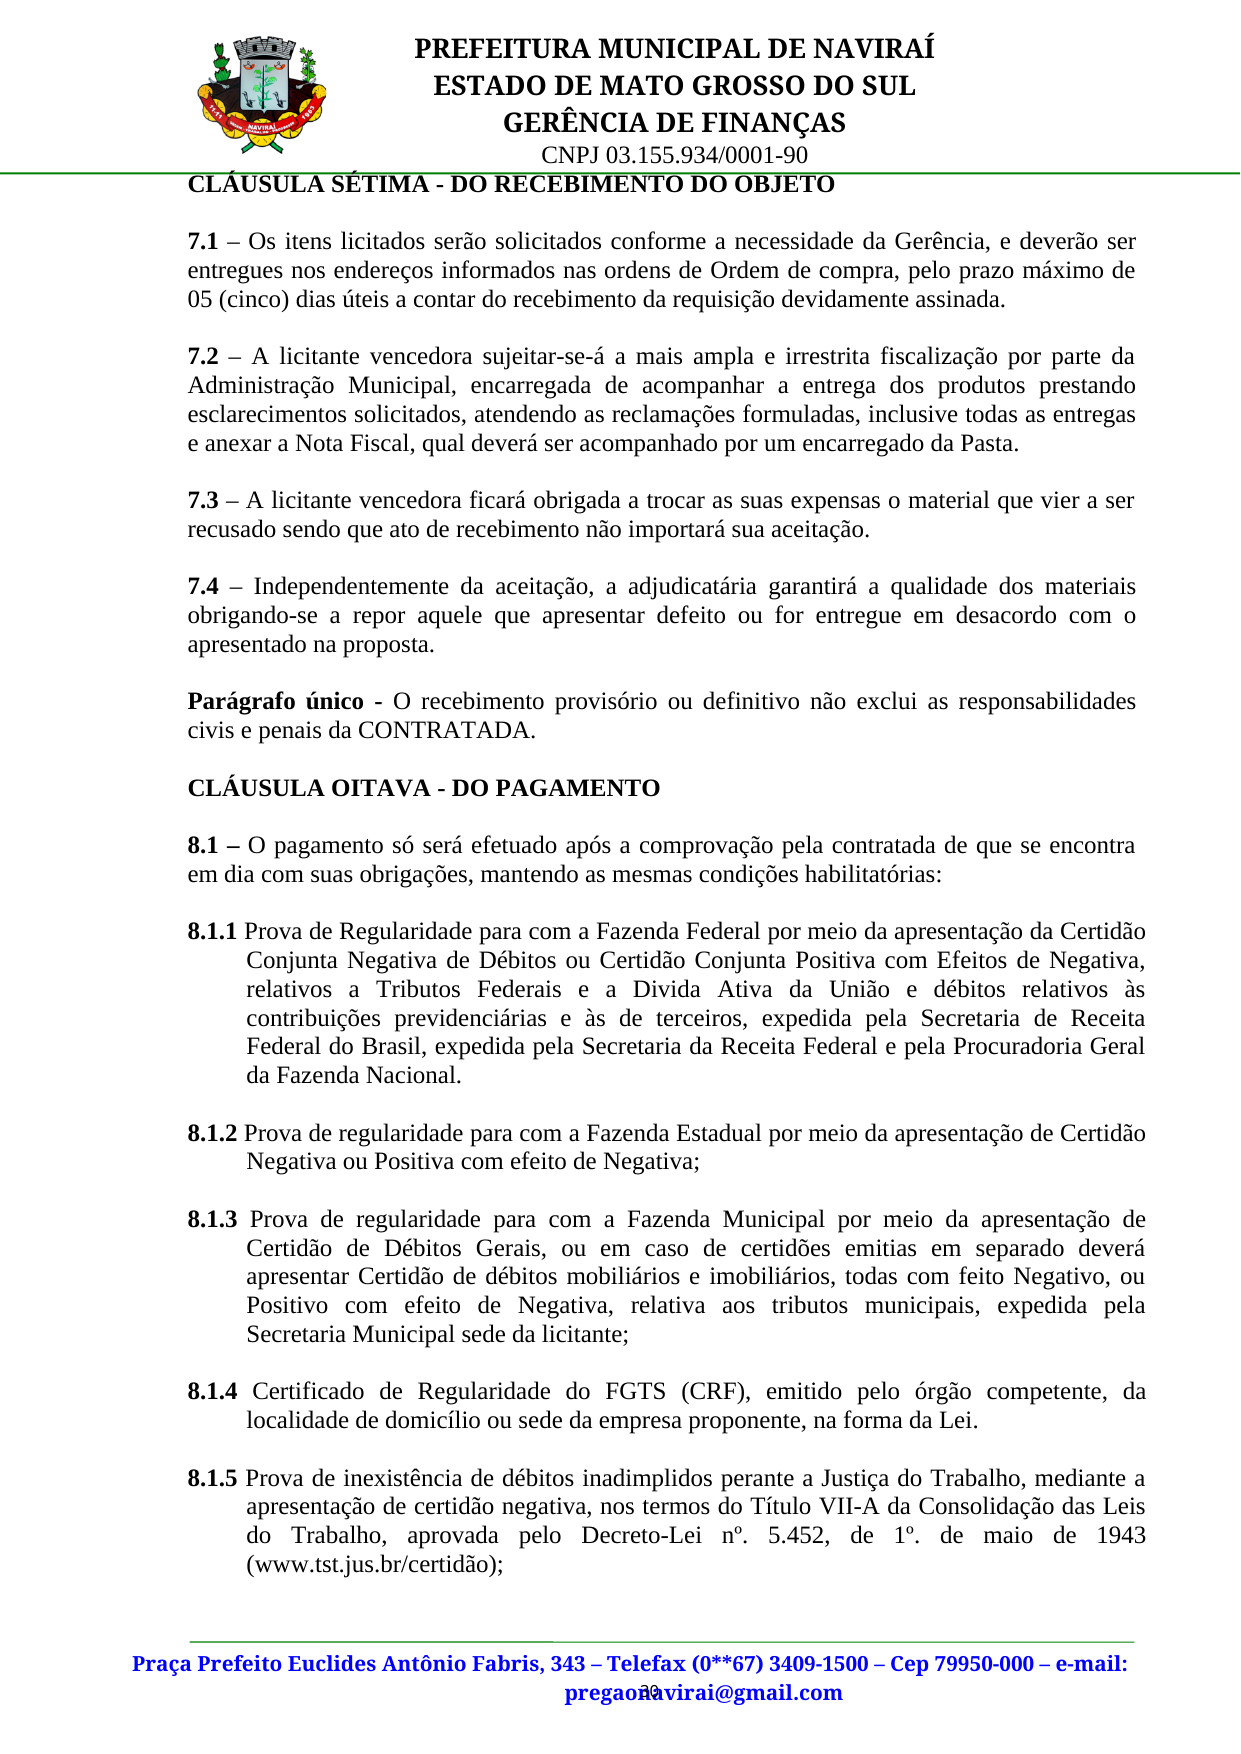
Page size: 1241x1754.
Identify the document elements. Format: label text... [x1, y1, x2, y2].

text 8.1 – O pagamento só será efetuado após a comprovação pela contratada de que se encontra em dia com suas obrigações, mantendo as mesmas condições habilitatórias: [187, 830, 1137, 888]
text 7.2 – A licitante vencedora sujeitar-se-á a mais ampla e irrestrita fiscalização por parte da Administração Municipal, encarregada de acompanhar a entrega dos produtos prestando esclarecimentos solicitados, atendendo as reclamações formuladas, inclusive todas as entregas e anexar a Nota Fiscal, qual deverá ser acompanhado por um encarregado da Pasta. [187, 341, 1137, 456]
text Parágrafo único - O recebimento provisório ou definitivo não exclui as responsabilidades civis e penais da CONTRATADA. [187, 686, 1137, 744]
picture [197, 36, 327, 154]
text 7.4 – Independentemente da aceitação, a adjudicatária garantirá a qualidade dos materiais obrigando-se a repor aquele que apresentar defeito ou for entregue em desacordo com o apresentado na proposta. [187, 571, 1137, 658]
text 7.1 – Os itens licitados serão solicitados conforme a necessidade da Gerência, e deverão ser entregues nos endereços informados nas ordens de Ordem de compra, pelo prazo máximo de 05 (cinco) dias úteis a contar do recebimento da requisição devidamente assinada. [187, 226, 1137, 313]
text 8.1.4 Certificado de Regularidade do FGTS (CRF), emitido pelo órgão competente, da localidade de domicílio ou sede da empresa proponente, na forma da Lei. [187, 1376, 1147, 1434]
text 8.1.2 Prova de regularidade para com a Fazenda Estadual por meio da apresentação de Certidão Negativa ou Positiva com efeito de Negativa; [187, 1118, 1147, 1175]
text CLÁUSULA OITAVA - DO PAGAMENTO [187, 773, 1137, 801]
text 8.1.1 Prova de Regularidade para com a Fazenda Federal por meio da apresentação da Certidão Conjunta Negativa de Débitos ou Certidão Conjunta Positiva com Efeitos de Negativa, relativos a Tributos Federais e a Divida Ativa da União e débitos relativos às contribuições previdenciárias e às de terceiros, expedida pela Secretaria de Receita Federal do Brasil, expedida pela Secretaria da Receita Federal e pela Procuradoria Geral da Fazenda Nacional. [187, 916, 1147, 1089]
text CLÁUSULA SÉTIMA - DO RECEBIMENTO DO OBJETO [187, 169, 1137, 198]
text 8.1.3 Prova de regularidade para com a Fazenda Municipal por meio da apresentação de Certidão de Débitos Gerais, ou em caso de certidões emitias em separado deverá apresentar Certidão de débitos mobiliários e imobiliários, todas com feito Negativo, ou Positivo com efeito de Negativa, relativa aos tributos municipais, expedida pela Secretaria Municipal sede da licitante; [187, 1204, 1147, 1348]
text 7.3 – A licitante vencedora ficará obrigada a trocar as suas expensas o material que vier a ser recusado sendo que ato de recebimento não importará sua aceitação. [187, 485, 1137, 543]
text 8.1.5 Prova de inexistência de débitos inadimplidos perante a Justiça do Trabalho, mediante a apresentação de certidão negativa, nos termos do Título VII-A da Consolidação das Leis do Trabalho, aprovada pelo Decreto-Lei nº. 5.452, de 1º. de maio de 1943 (www.tst.jus.br/certidão); [187, 1463, 1147, 1578]
